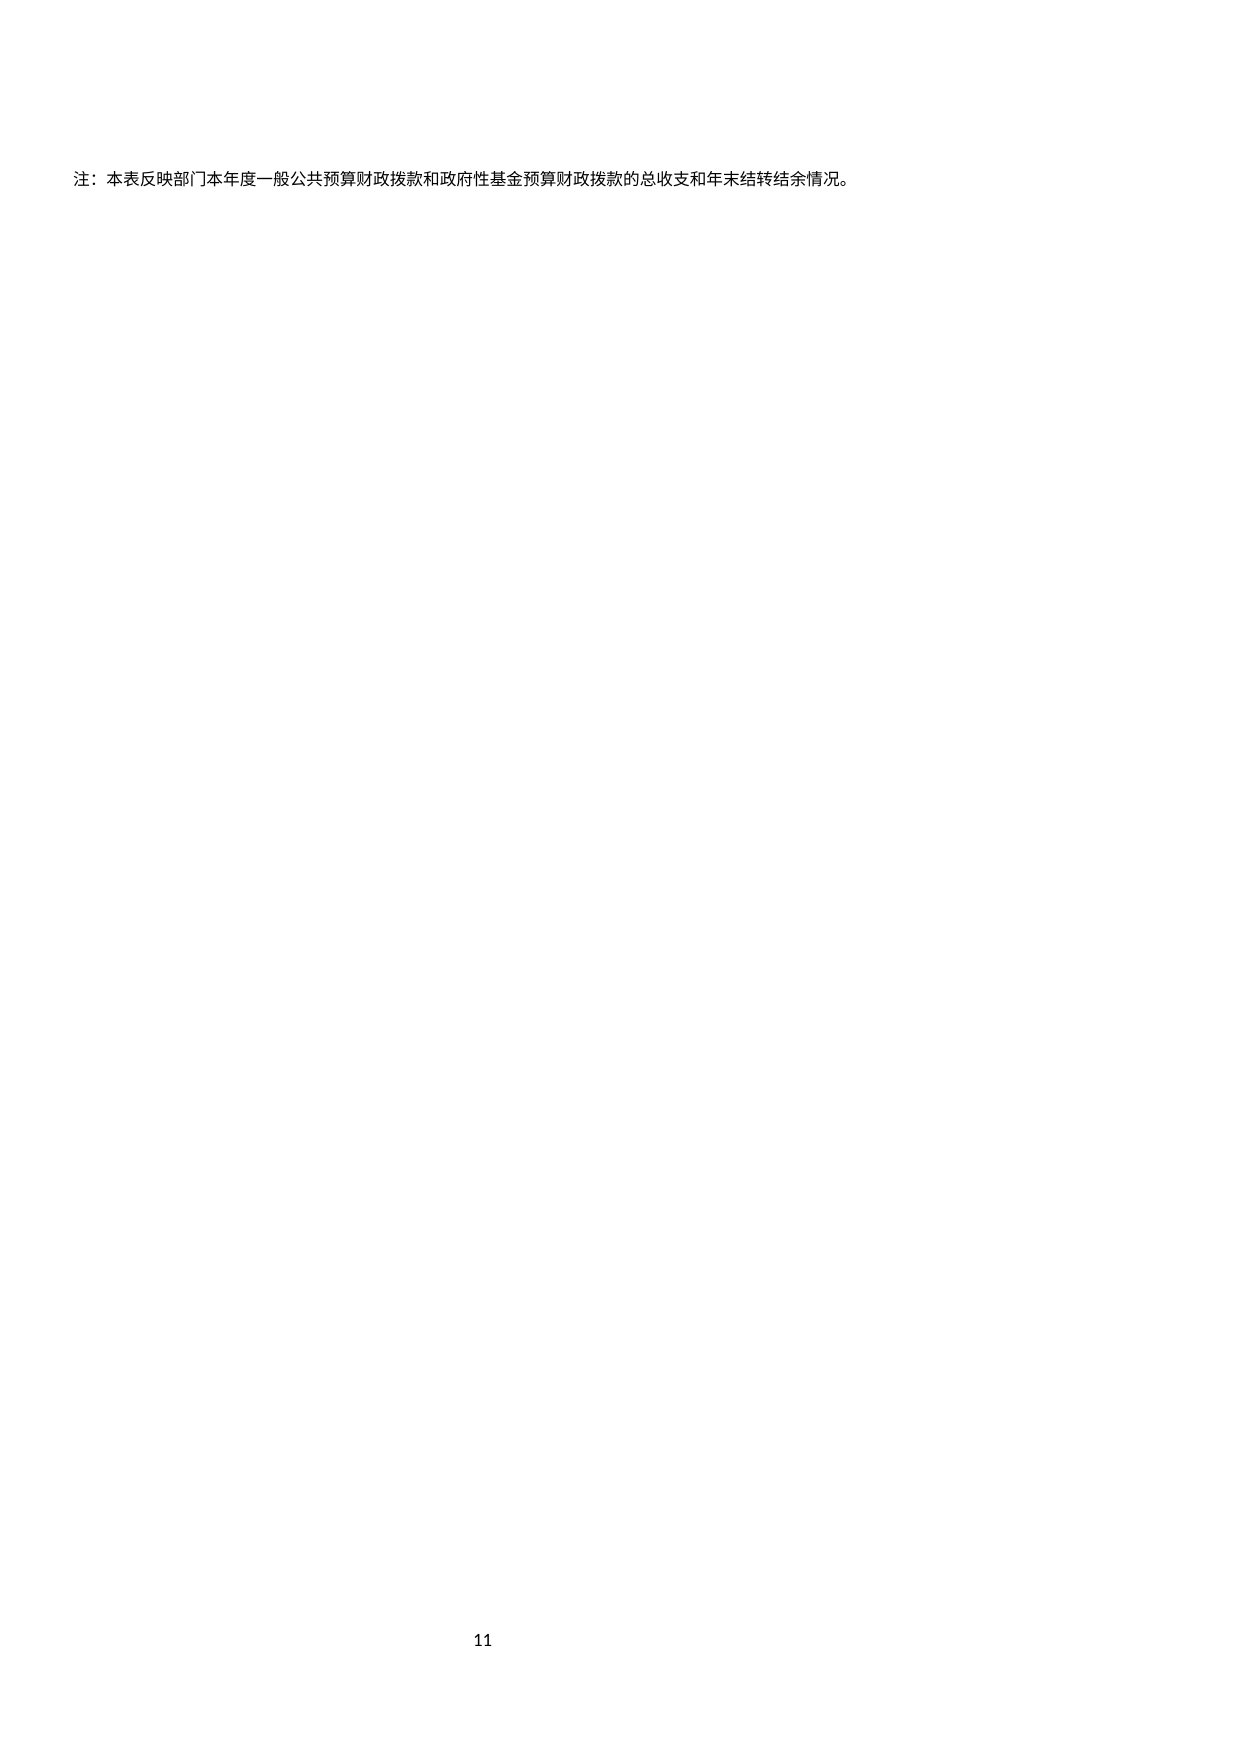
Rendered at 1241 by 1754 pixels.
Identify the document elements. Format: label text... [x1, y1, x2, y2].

table_cell 注：本表反映部门本年度一般公共预算财政拨款和政府性基金预算财政拨款的总收支和年末结转结余情况。 [71, 151, 1157, 202]
